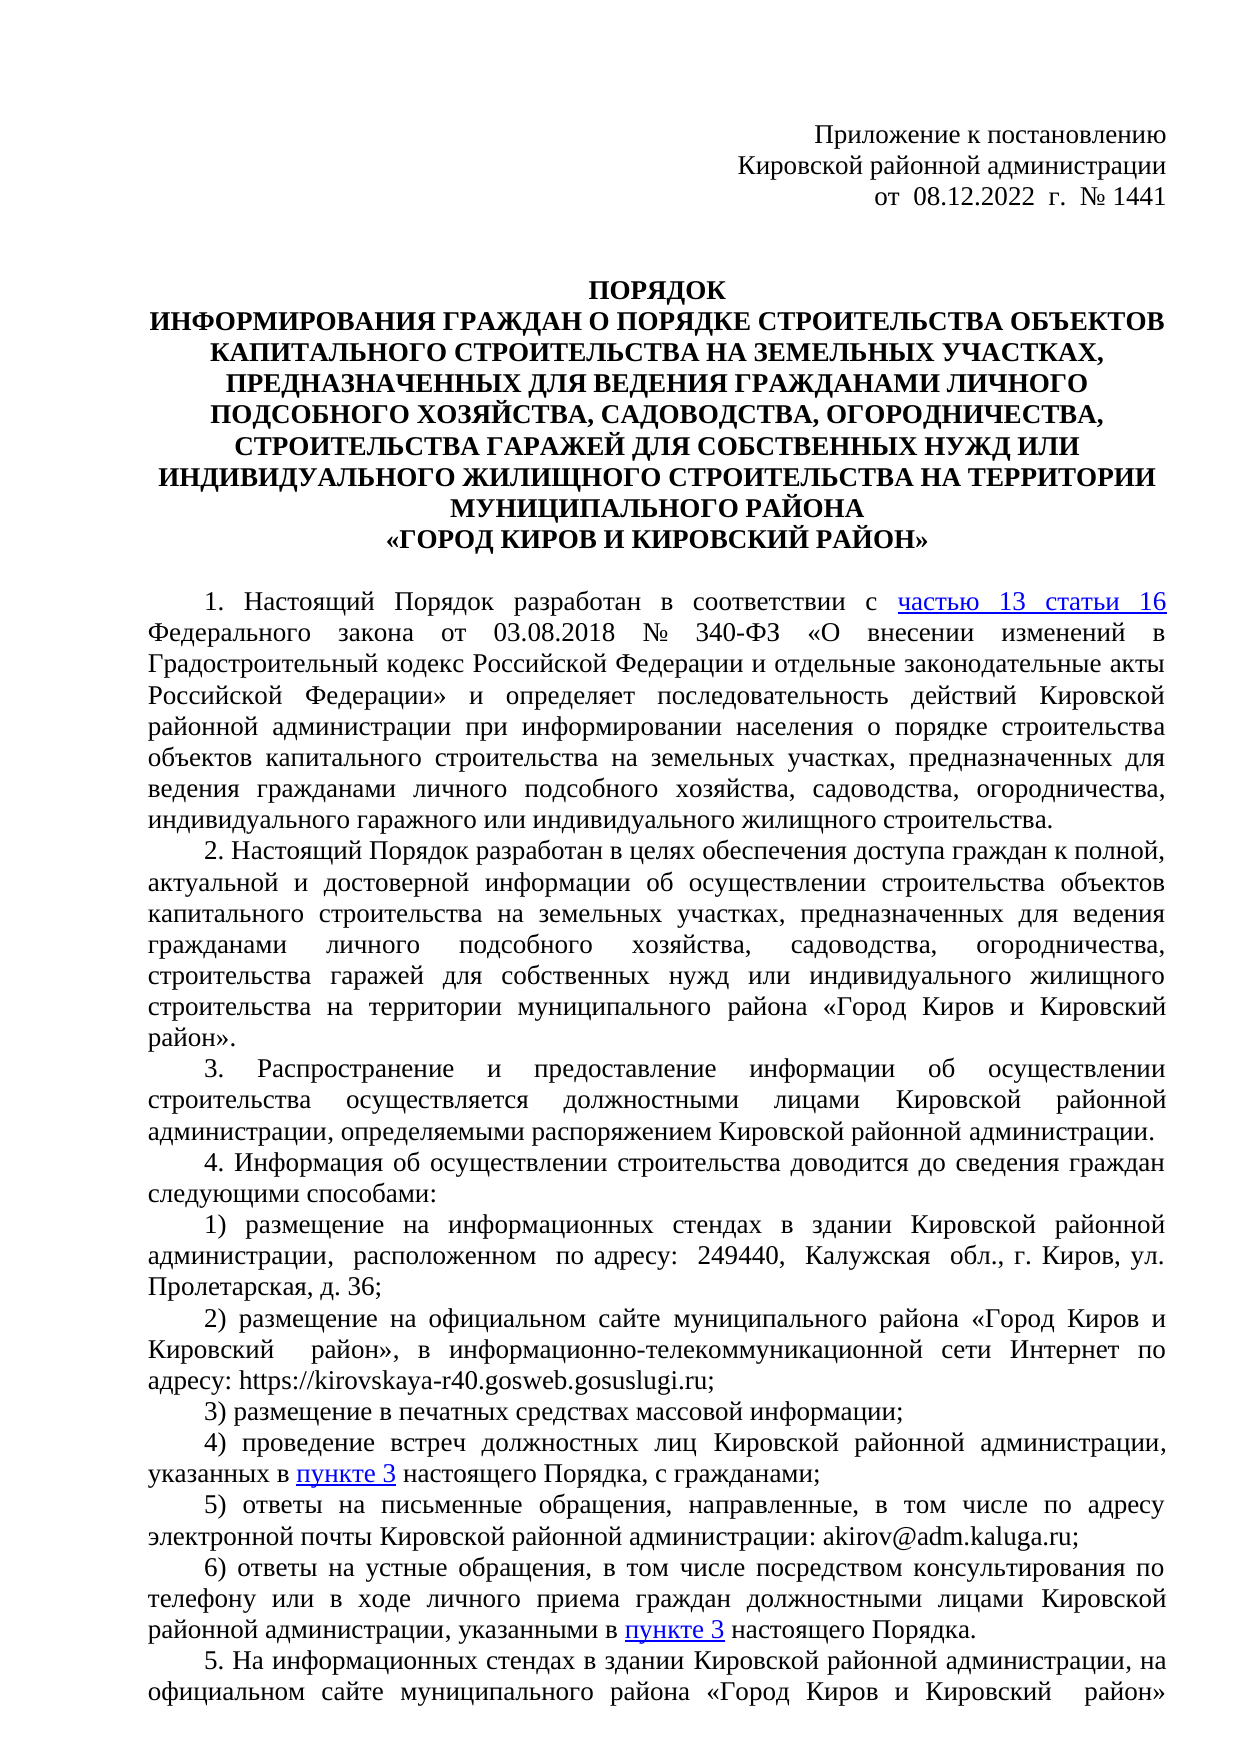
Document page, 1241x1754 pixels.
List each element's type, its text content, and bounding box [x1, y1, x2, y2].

text Кировской районной администрации от 08.12.2022 г. № 1441 [148, 149, 1167, 212]
text 1) размещение на информационных стендах в здании Кировской районной администрации, расположенном по адресу: 249440, Калужская обл., г. Киров, ул. Пролетарская, д. 36; [148, 1208, 1167, 1302]
text 2) размещение на официальном сайте муниципального района «Город Киров и Кировский район», в информационно-телекоммуникационной сети Интернет по адресу: https://kirovskaya-r40.gosweb.gosuslugi.ru; [148, 1302, 1167, 1395]
text 6) ответы на устные обращения, в том числе посредством консультирования по телефону или в ходе личного приема граждан должностными лицами Кировской районной администрации, указанными в пункте 3 настоящего Порядка. [148, 1551, 1167, 1644]
text 2. Настоящий Порядок разработан в целях обеспечения доступа граждан к полной, актуальной и достоверной информации об осуществлении строительства объектов капитального строительства на земельных участках, предназначенных для ведения гражданами личного подсобного хозяйства, садоводства, огородничества, строительства гаражей для собственных нужд или индивидуального жилищного строительства на территории муниципального района «Город Киров и Кировский район». [148, 834, 1167, 1052]
title ИНФОРМИРОВАНИЯ ГРАЖДАН О ПОРЯДКЕ СТРОИТЕЛЬСТВА ОБЪЕКТОВ КАПИТАЛЬНОГО СТРОИТЕЛЬСТВА НА ЗЕМЕЛЬНЫХ УЧАСТКАХ, ПРЕДНАЗНАЧЕННЫХ ДЛЯ ВЕДЕНИЯ ГРАЖДАНАМИ ЛИЧНОГО ПОДСОБНОГО ХОЗЯЙСТВА, САДОВОДСТВА, ОГОРОДНИЧЕСТВА, СТРОИТЕЛЬСТВА ГАРАЖЕЙ ДЛЯ СОБСТВЕННЫХ НУЖД ИЛИ ИНДИВИДУАЛЬНОГО ЖИЛИЩНОГО СТРОИТЕЛЬСТВА НА ТЕРРИТОРИИ МУНИЦИПАЛЬНОГО РАЙОНА [148, 305, 1167, 523]
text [148, 1644, 1167, 1707]
title «ГОРОД КИРОВ И КИРОВСКИЙ РАЙОН» [148, 523, 1167, 554]
text 4) проведение встреч должностных лиц Кировской районной администрации, указанных в пункте 3 настоящего Порядка, с гражданами; [148, 1426, 1167, 1488]
text 5) ответы на письменные обращения, направленные, в том числе по адресу электронной почты Кировской районной администрации: akirov@adm.kaluga.ru; [148, 1488, 1167, 1551]
text 3) размещение в печатных средствах массовой информации; [148, 1395, 1167, 1426]
text 3. Распространение и предоставление информации об осуществлении строительства осуществляется должностными лицами Кировской районной администрации, определяемыми распоряжением Кировской районной администрации. [148, 1052, 1167, 1146]
text Приложение к постановлению [148, 118, 1167, 149]
title ПОРЯДОК [148, 274, 1167, 305]
text 4. Информация об осуществлении строительства доводится до сведения граждан следующими способами: [148, 1146, 1167, 1208]
text 1. Настоящий Порядок разработан в соответствии с частью 13 статьи 16 Федерального закона от 03.08.2018 № 340-ФЗ «О внесении изменений в Градостроительный кодекс Российской Федерации и отдельные законодательные акты Российской Федерации» и определяет последовательность действий Кировской районной администрации при информировании населения о порядке строительства объектов капитального строительства на земельных участках, предназначенных для ведения гражданами личного подсобного хозяйства, садоводства, огородничества, индивидуального гаражного или индивидуального жилищного строительства. [148, 585, 1167, 834]
